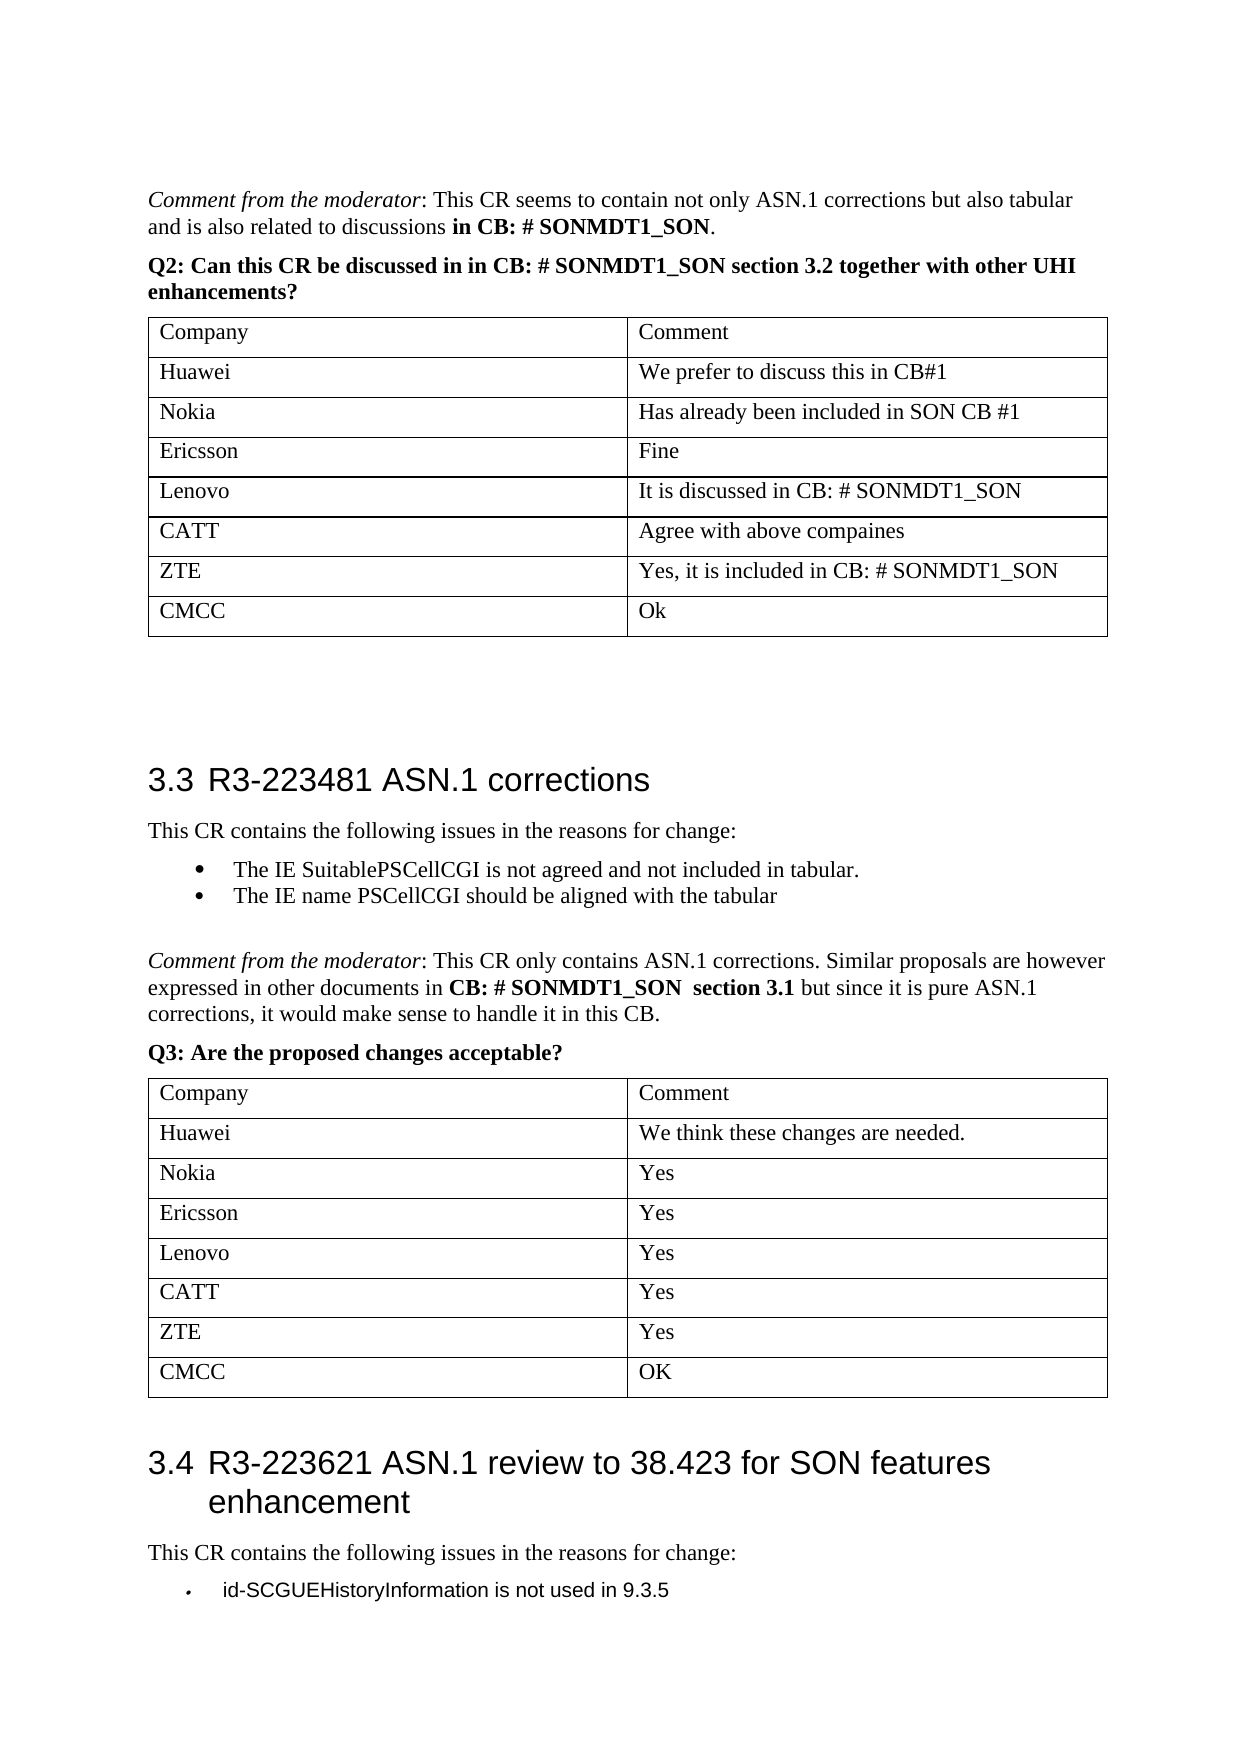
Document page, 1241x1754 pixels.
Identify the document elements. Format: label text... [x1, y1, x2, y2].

list id-SCGUEHistoryInformation is not used in 9.3.5 [185, 1578, 1107, 1602]
table_cell It is discussed in CB: # SONMDT1_SON [628, 478, 1107, 516]
table_cell Yes [628, 1239, 1107, 1277]
table_cell CMCC [149, 597, 627, 636]
table_cell Has already been included in SON CB #1 [628, 398, 1107, 437]
table_cell CATT [149, 1279, 627, 1317]
subtitle R3-223481 ASN.1 corrections [148, 760, 1107, 798]
text Comment from the moderator: This CR only contains ASN.1 corrections. Similar proposals are however expressed in other documents in CB: # SONMDT1_SON section 3.1 but since it is pure ASN.1 corrections, it would make sense to handle it in this CB. [148, 947, 1107, 1027]
table_cell Ok [628, 597, 1107, 636]
table_cell Huawei [149, 358, 627, 397]
table_cell Agree with above compaines [628, 518, 1107, 556]
table_cell Lenovo [149, 1239, 627, 1277]
table_cell Nokia [149, 398, 627, 437]
subtitle R3-223621 ASN.1 review to 38.423 for SON features enhancement [148, 1443, 1107, 1520]
table_cell We prefer to discuss this in CB#1 [628, 358, 1107, 397]
text Comment from the moderator: This CR seems to contain not only ASN.1 corrections but also tabular and is also related to discussions in CB: # SONMDT1_SON. [148, 186, 1107, 239]
text Q2: Can this CR be discussed in in CB: # SONMDT1_SON section 3.2 together with other UHI enhancements? [148, 252, 1107, 304]
text This CR contains the following issues in the reasons for change: [148, 1539, 1107, 1565]
table_cell Fine [628, 438, 1107, 476]
table_cell We think these changes are needed. [628, 1119, 1107, 1158]
table_header Company [149, 1079, 627, 1118]
table_cell CATT [149, 518, 627, 556]
table_cell Lenovo [149, 478, 627, 516]
table_cell Huawei [149, 1119, 627, 1158]
table_cell OK [628, 1358, 1107, 1397]
table_header Comment [628, 318, 1107, 357]
table_cell ZTE [149, 557, 627, 596]
table_cell ZTE [149, 1318, 627, 1357]
list The IE SuitablePSCellCGI is not agreed and not included in tabular. [196, 856, 1107, 882]
table_cell Yes, it is included in CB: # SONMDT1_SON [628, 557, 1107, 596]
table_cell Nokia [149, 1159, 627, 1198]
table_cell Yes [628, 1279, 1107, 1317]
text Q3: Are the proposed changes acceptable? [148, 1039, 1107, 1065]
table_cell Yes [628, 1318, 1107, 1357]
table_cell Ericsson [149, 438, 627, 476]
table_cell Yes [628, 1199, 1107, 1237]
table_header Comment [628, 1079, 1107, 1118]
table_cell CMCC [149, 1358, 627, 1397]
list The IE name PSCellCGI should be aligned with the tabular [196, 882, 1107, 909]
table_cell Yes [628, 1159, 1107, 1198]
table_header Company [149, 318, 627, 357]
text This CR contains the following issues in the reasons for change: [148, 817, 1107, 843]
table_cell Ericsson [149, 1199, 627, 1237]
